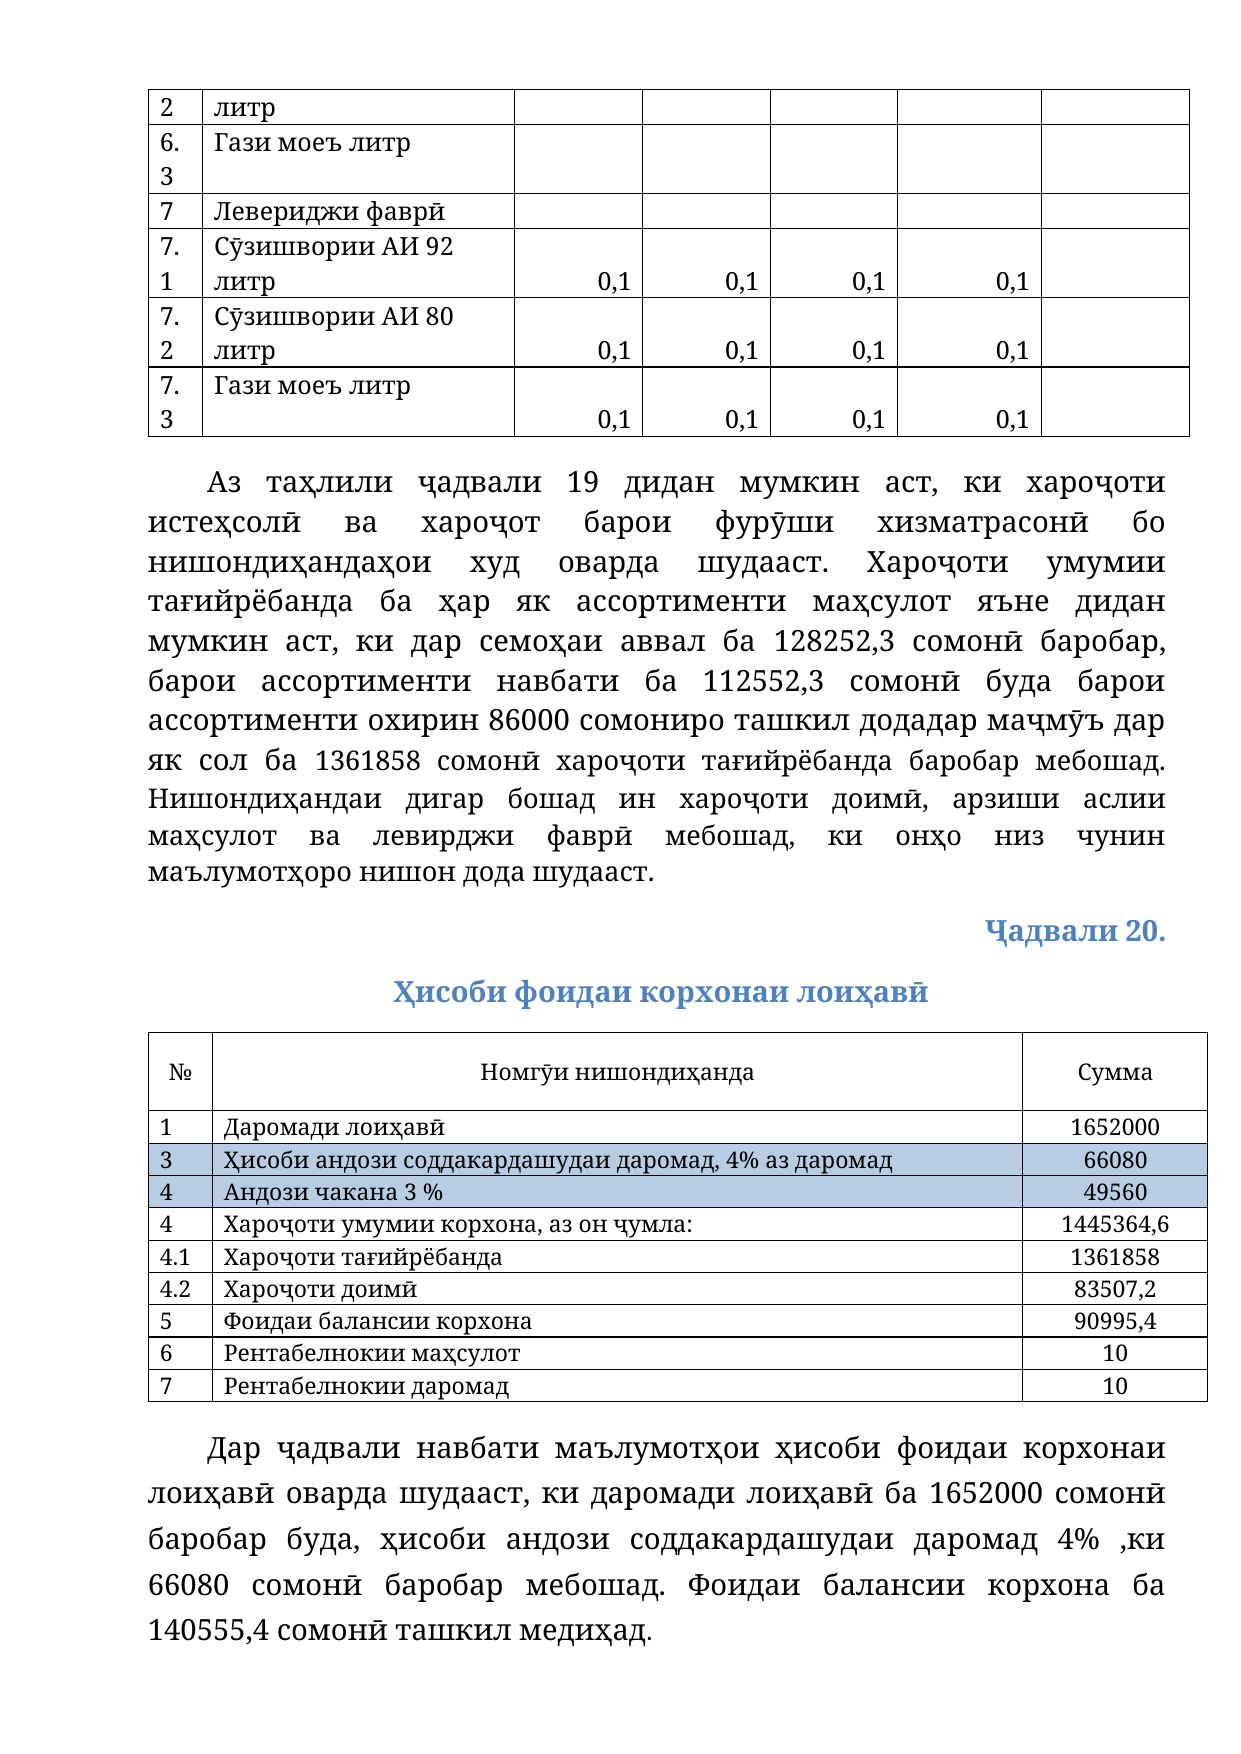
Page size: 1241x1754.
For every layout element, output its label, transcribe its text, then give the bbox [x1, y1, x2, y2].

table_cell [1042, 125, 1189, 193]
table_header № [149, 1033, 212, 1110]
table_cell Рентабелнокии даромад [213, 1370, 1022, 1401]
table_cell 1361858 [1023, 1241, 1207, 1272]
table_cell Сӯзишвории АИ 80 литр [203, 298, 514, 366]
table_cell Хароҷоти умумии корхона, аз он ҷумла: [213, 1208, 1022, 1239]
table_cell [643, 90, 770, 124]
table_cell [643, 194, 770, 228]
table_cell Гази моеъ литр [203, 125, 514, 193]
table_cell Ҳисоби андози соддакардашудаи даромад, 4% аз даромад [213, 1144, 1022, 1175]
table_cell 4 [149, 1176, 212, 1207]
table_cell 4 [149, 1208, 212, 1239]
table_cell 0,1 [515, 229, 642, 297]
table_cell [1042, 229, 1189, 297]
table_cell 0,1 [643, 368, 770, 436]
table_cell Хароҷоти доимӣ [213, 1273, 1022, 1304]
table_cell 1 [149, 1111, 212, 1143]
table_cell 6.3 [149, 125, 202, 193]
table_cell [1042, 194, 1189, 228]
text Ҳисоби фоидаи корхонаи лоиҳавӣ [148, 971, 1167, 1011]
table_cell 7.1 [149, 229, 202, 297]
table_cell [898, 194, 1041, 228]
table_cell 7 [149, 194, 202, 228]
table_cell 0,1 [898, 298, 1041, 366]
text Аз таҳлили ҷадвали 19 дидан мумкин аст, ки хароҷоти истеҳсолӣ ва хароҷот барои фурӯши хизматрасонӣ бо нишондиҳандаҳои худ оварда шудааст. Хароҷоти умумии тағийрёбанда ба ҳар як ассортименти маҳсулот яъне дидан мумкин аст, ки дар семоҳаи аввал ба 128252,3 сомонӣ баробар, барои ассортименти навбати ба 112552,3 сомонӣ буда барои ассортименти охирин 86000 сомониро ташкил додадар маҷмӯъ дар як сол ба 1361858 сомонӣ хароҷоти тағийрёбанда баробар мебошад. Нишондиҳандаи дигар бошад ин хароҷоти доимӣ, арзиши аслии маҳсулот ва левирджи фаврӣ мебошад, ки онҳо низ чунин маълумотҳоро нишон дода шудааст. [148, 462, 1167, 890]
table_cell [1042, 368, 1189, 436]
text Дар ҷадвали навбати маълумотҳои ҳисоби фоидаи корхонаи лоиҳавӣ оварда шудааст, ки даромади лоиҳавӣ ба 1652000 сомонӣ баробар буда, ҳисоби андози соддакардашудаи даромад 4% ,ки 66080 сомонӣ баробар мебошад. Фоидаи балансии корхона ба 140555,4 сомонӣ ташкил медиҳад. [148, 1427, 1167, 1649]
table_cell Даромади лоиҳавӣ [213, 1111, 1022, 1143]
table_cell 3 [149, 1144, 212, 1175]
table_cell Фоидаи балансии корхона [213, 1305, 1022, 1336]
table_cell [898, 90, 1041, 124]
table_cell 7 [149, 1370, 212, 1401]
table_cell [203, 90, 514, 124]
table_cell 66080 [1023, 1144, 1207, 1175]
table_cell 0,1 [643, 298, 770, 366]
table_header Номгӯи нишондиҳанда [213, 1033, 1022, 1110]
table_cell 90995,4 [1023, 1305, 1207, 1336]
table_cell [515, 125, 642, 193]
table_cell [898, 125, 1041, 193]
table_cell 0,1 [771, 298, 897, 366]
table_cell 6.2 [149, 90, 202, 124]
table_cell 5 [149, 1305, 212, 1336]
table_cell 6 [149, 1338, 212, 1369]
table_cell [1042, 298, 1189, 366]
table_cell 0,1 [771, 229, 897, 297]
table_cell [643, 125, 770, 193]
table_cell 7.3 [149, 368, 202, 436]
table_cell Сӯзишвории АИ 92 литр [203, 229, 514, 297]
table_cell 7.2 [149, 298, 202, 366]
table_cell 0,1 [515, 298, 642, 366]
table_cell 0,1 [898, 368, 1041, 436]
table_cell Рентабелнокии маҳсулот [213, 1338, 1022, 1369]
table_cell [771, 90, 897, 124]
table_cell Левериджи фаврӣ [203, 194, 514, 228]
table_cell 4.2 [149, 1273, 212, 1304]
table_cell 10 [1023, 1338, 1207, 1369]
table_cell 0,1 [898, 229, 1041, 297]
table_cell 0,1 [515, 368, 642, 436]
table_cell [515, 194, 642, 228]
table_cell Андози чакана 3 % [213, 1176, 1022, 1207]
table_cell 4.1 [149, 1241, 212, 1272]
table_cell 49560 [1023, 1176, 1207, 1207]
table_cell 0,1 [643, 229, 770, 297]
table_cell 1652000 [1023, 1111, 1207, 1143]
table_cell 83507,2 [1023, 1273, 1207, 1304]
table_cell [1042, 90, 1189, 124]
text Ҷадвали 20. [148, 911, 1167, 950]
table_cell [771, 125, 897, 193]
table_cell 1445364,6 [1023, 1208, 1207, 1239]
table_cell Гази моеъ литр [203, 368, 514, 436]
table_header Сумма [1023, 1033, 1207, 1110]
table_cell 10 [1023, 1370, 1207, 1401]
table_cell Хароҷоти тағийрёбанда [213, 1241, 1022, 1272]
table_cell [771, 194, 897, 228]
table_cell 0,1 [771, 368, 897, 436]
table_cell [515, 90, 642, 124]
